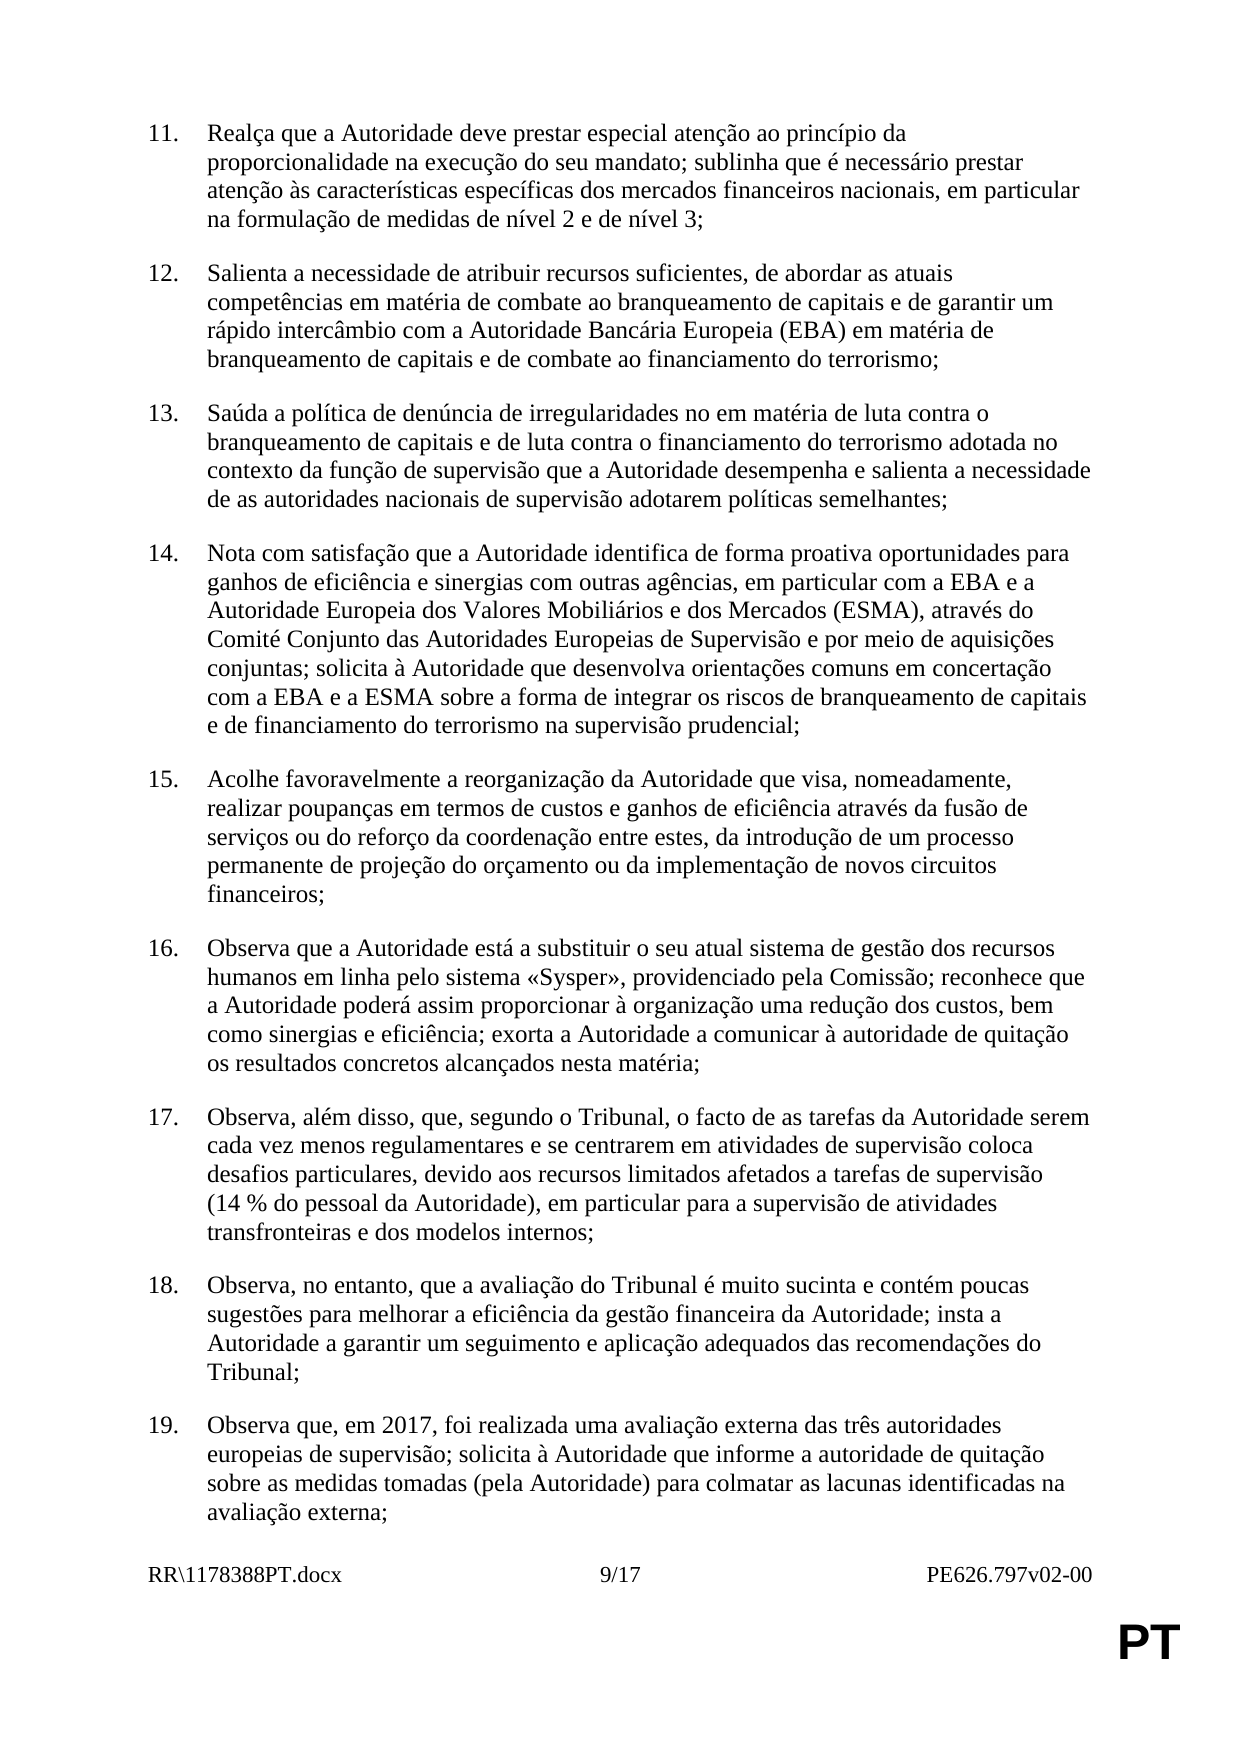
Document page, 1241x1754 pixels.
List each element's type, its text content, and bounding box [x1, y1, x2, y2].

text 13. Saúda a política de denúncia de irregularidades no em matéria de luta contra o branqueamento de capitais e de luta contra o financiamento do terrorismo adotada no contexto da função de supervisão que a Autoridade desempenha e salienta a necessidade de as autoridades nacionais de supervisão adotarem políticas semelhantes; [148, 398, 1092, 513]
text 12. Salienta a necessidade de atribuir recursos suficientes, de abordar as atuais competências em matéria de combate ao branqueamento de capitais e de garantir um rápido intercâmbio com a Autoridade Bancária Europeia (EBA) em matéria de branqueamento de capitais e de combate ao financiamento do terrorismo; [148, 258, 1092, 373]
text 14. Nota com satisfação que a Autoridade identifica de forma proativa oportunidades para ganhos de eficiência e sinergias com outras agências, em particular com a EBA e a Autoridade Europeia dos Valores Mobiliários e dos Mercados (ESMA), através do Comité Conjunto das Autoridades Europeias de Supervisão e por meio de aquisições conjuntas; solicita à Autoridade que desenvolva orientações comuns em concertação com a EBA e a ESMA sobre a forma de integrar os riscos de branqueamento de capitais e de financiamento do terrorismo na supervisão prudencial; [148, 538, 1092, 739]
text 19. Observa que, em 2017, foi realizada uma avaliação externa das três autoridades europeias de supervisão; solicita à Autoridade que informe a autoridade de quitação sobre as medidas tomadas (pela Autoridade) para colmatar as lacunas identificadas na avaliação externa; [148, 1411, 1092, 1526]
text 18. Observa, no entanto, que a avaliação do Tribunal é muito sucinta e contém poucas sugestões para melhorar a eficiência da gestão financeira da Autoridade; insta a Autoridade a garantir um seguimento e aplicação adequados das recomendações do Tribunal; [148, 1271, 1092, 1386]
text 17. Observa, além disso, que, segundo o Tribunal, o facto de as tarefas da Autoridade serem cada vez menos regulamentares e se centrarem em atividades de supervisão coloca desafios particulares, devido aos recursos limitados afetados a tarefas de supervisão (14 % do pessoal da Autoridade), em particular para a supervisão de atividades transfronteiras e dos modelos internos; [148, 1102, 1092, 1246]
text 16. Observa que a Autoridade está a substituir o seu atual sistema de gestão dos recursos humanos em linha pelo sistema «Sysper», providenciado pela Comissão; reconhece que a Autoridade poderá assim proporcionar à organização uma redução dos custos, bem como sinergias e eficiência; exorta a Autoridade a comunicar à autoridade de quitação os resultados concretos alcançados nesta matéria; [148, 933, 1092, 1077]
text 15. Acolhe favoravelmente a reorganização da Autoridade que visa, nomeadamente, realizar poupanças em termos de custos e ganhos de eficiência através da fusão de serviços ou do reforço da coordenação entre estes, da introdução de um processo permanente de projeção do orçamento ou da implementação de novos circuitos financeiros; [148, 764, 1092, 908]
text 11. Realça que a Autoridade deve prestar especial atenção ao princípio da proporcionalidade na execução do seu mandato; sublinha que é necessário prestar atenção às características específicas dos mercados financeiros nacionais, em particular na formulação de medidas de nível 2 e de nível 3; [148, 118, 1092, 233]
